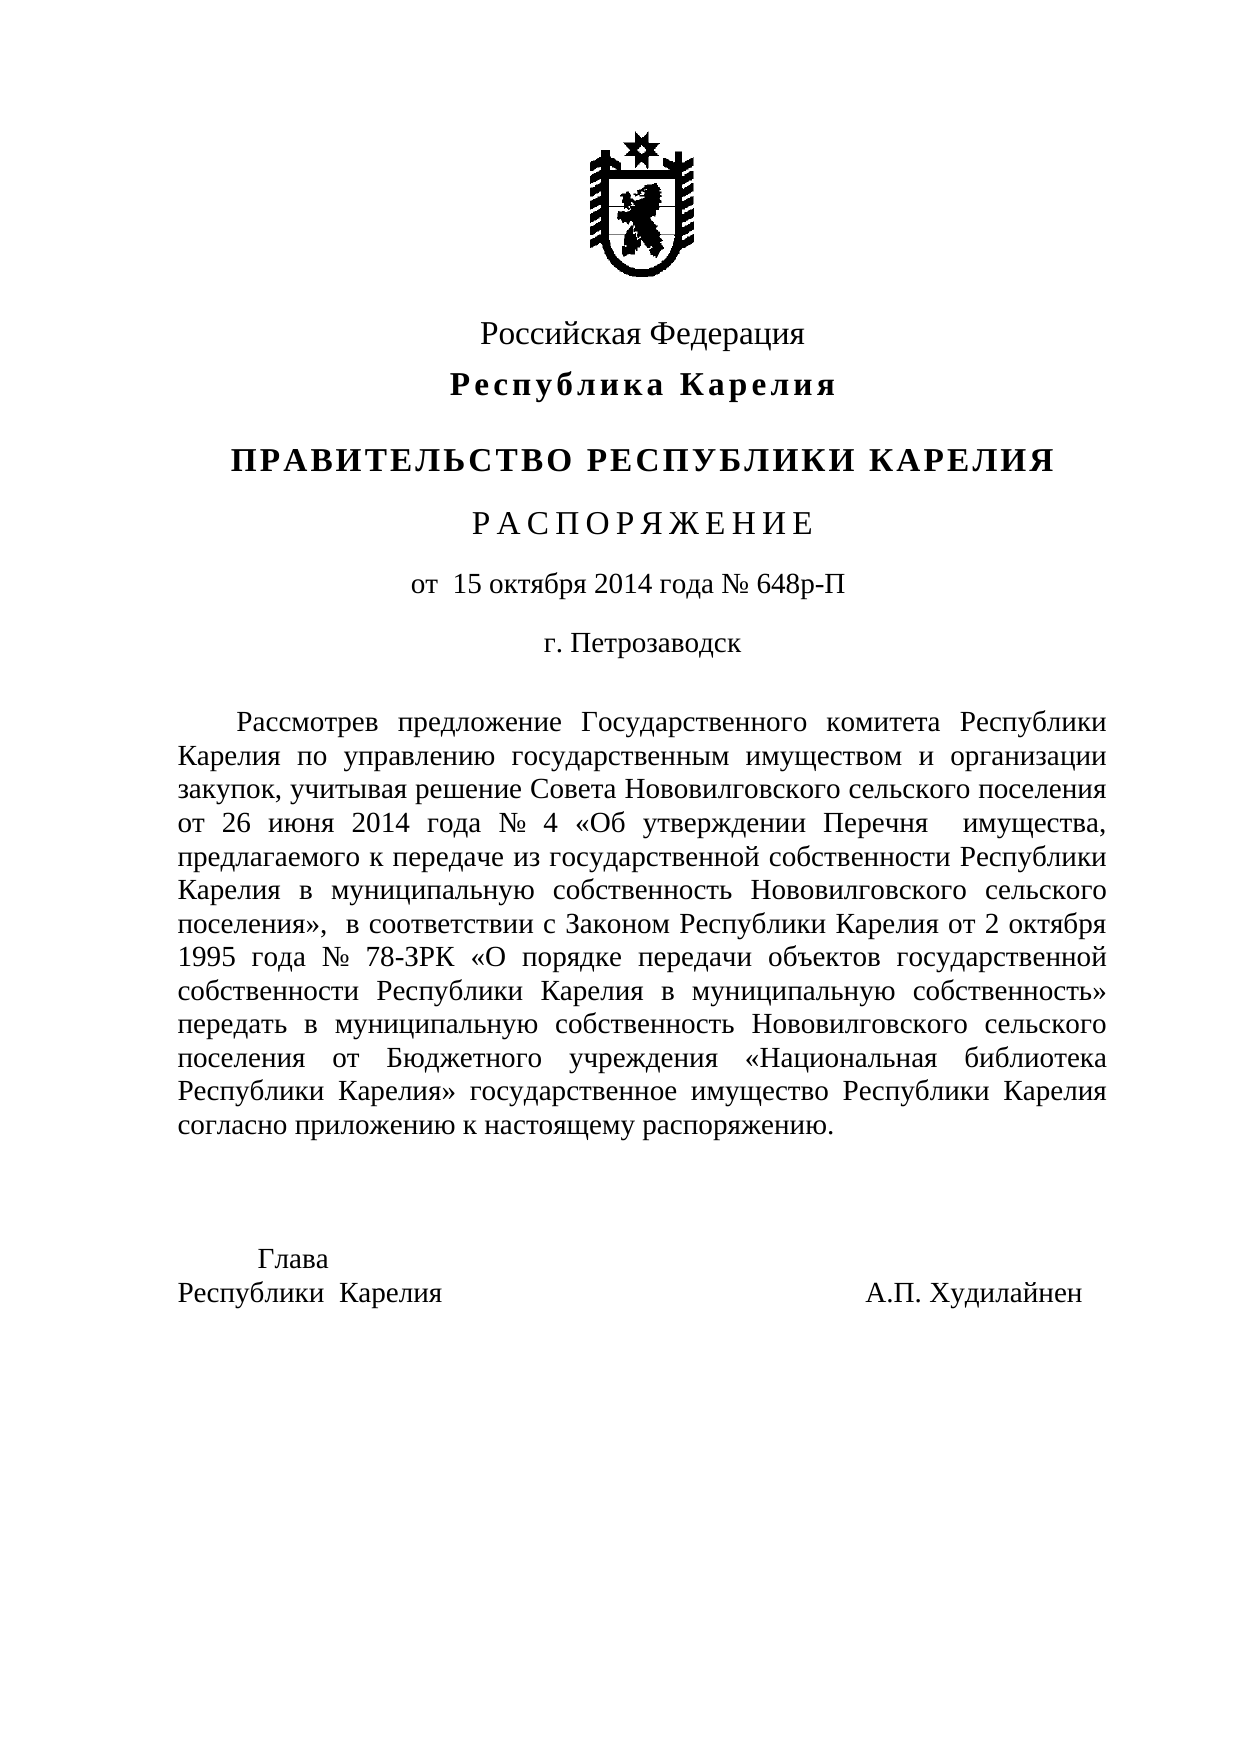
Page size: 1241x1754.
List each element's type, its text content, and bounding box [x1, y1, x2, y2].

subtitle ПРАВИТЕЛЬСТВО РЕСПУБЛИКИ КАРЕЛИЯ [177, 440, 1107, 478]
text от 15 октября 2014 года № 648р-П [177, 566, 1107, 600]
subtitle Российская Федерация [177, 313, 1107, 351]
text г. Петрозаводск [177, 625, 1107, 658]
text Глава [177, 1241, 1107, 1275]
subtitle РАСПОРЯЖЕНИЕ [177, 503, 1107, 541]
text Рассмотрев предложение Государственного комитета Республики Карелия по управлению государственным имуществом и организации закупок, учитывая решение Совета Нововилговского сельского поселения от 26 июня 2014 года № 4 «Об утверждении Перечня имущества, предлагаемого к передаче из государственной собственности Республики Карелия в муниципальную собственность Нововилговского сельского поселения», в соответствии с Законом Республики Карелия от 2 октября 1995 года № 78-ЗРК «О порядке передачи объектов государственной собственности Республики Карелия в муниципальную собственность» передать в муниципальную собственность Нововилговского сельского поселения от Бюджетного учреждения «Национальная библиотека Республики Карелия» государственное имущество Республики Карелия согласно приложению к настоящему распоряжению. [177, 704, 1107, 1141]
subtitle Республика Карелия [177, 364, 1107, 402]
picture [571, 118, 713, 301]
text Республики Карелия А.П. Худилайнен [177, 1275, 1107, 1308]
